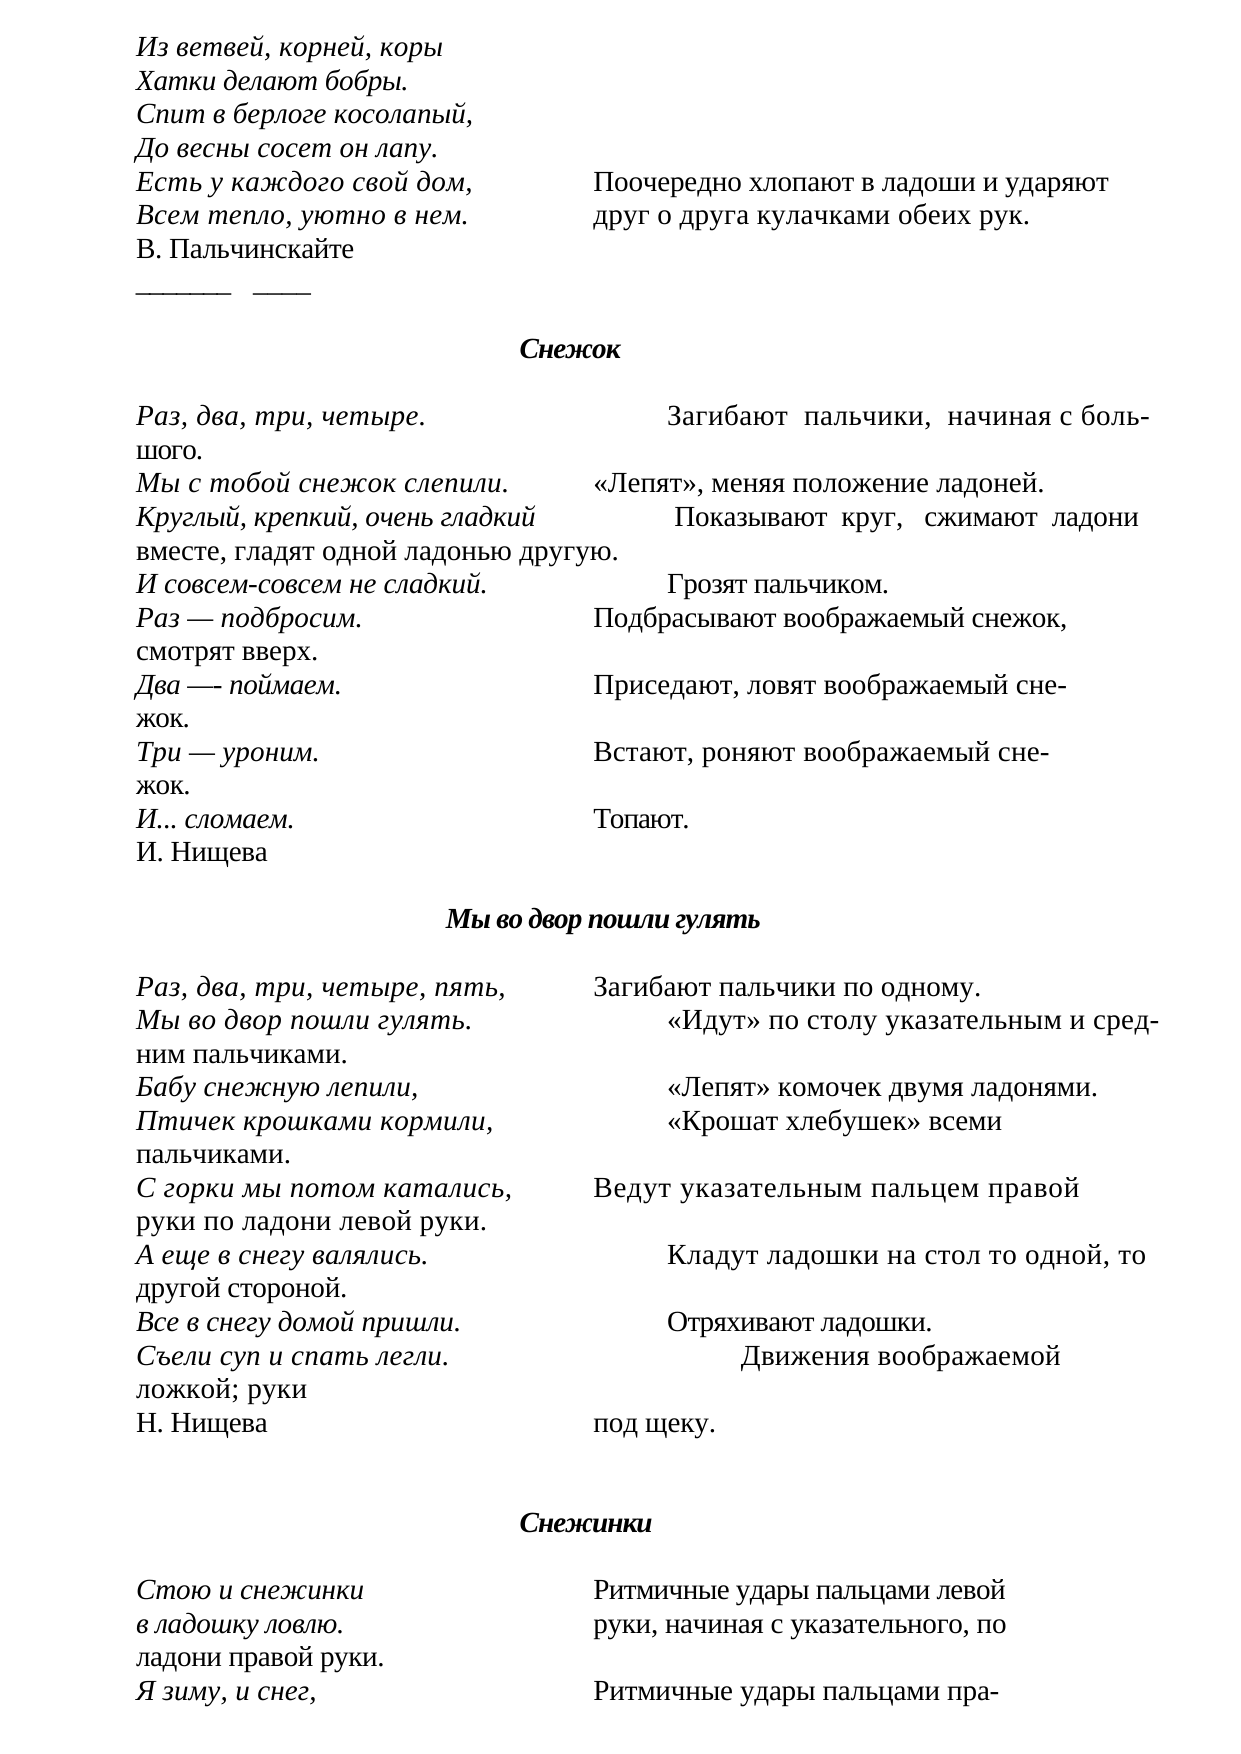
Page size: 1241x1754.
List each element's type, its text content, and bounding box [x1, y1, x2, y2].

text Съели суп и спать легли. Движения воображаемой ложкой; руки [136, 1338, 1163, 1405]
text Мы с тобой снежок слепили. «Лепят», меняя положение ладоней. [136, 466, 1163, 499]
text И. Нищева [136, 834, 1163, 868]
text Птичек крошками кормили, «Крошат хлебушек» всеми пальчиками. [136, 1103, 1163, 1170]
text Мы во двор пошли гулять. «Идут» по столу указательным и сред- [136, 1002, 1163, 1036]
text вместе, гладят одной ладонью другую. [136, 533, 1163, 566]
text Я зиму, и снег, Ритмичные удары пальцами пра- [136, 1673, 1163, 1707]
text шого. [136, 432, 1163, 466]
text Три — уроним. Встают, роняют воображаемый сне- [136, 734, 1163, 767]
text жок. [136, 767, 1163, 801]
text Круглый, крепкий, очень гладкий Показывают круг, сжимают ладони [136, 499, 1163, 533]
text Мы во двор пошли гулять [136, 902, 1163, 935]
text в ладошку ловлю. руки, начиная с указательного, по [136, 1606, 1163, 1639]
text Всем тепло, уютно в нем. друг о друга кулачками обеих рук. [136, 197, 1163, 231]
text Раз, два, три, четыре, пять, Загибают пальчики по одному. [136, 969, 1163, 1002]
text В. Пальчинскайте [136, 231, 731, 298]
text Есть у каждого свой дом, Поочередно хлопают в ладоши и ударяют [136, 164, 1163, 197]
text И... сломаем. Топают. [136, 801, 1163, 834]
text ним пальчиками. [136, 1036, 1163, 1069]
text жок. [136, 700, 1163, 734]
text смотрят вверх. [136, 633, 1163, 667]
text До весны сосет он лапу. [136, 130, 1163, 164]
text С горки мы потом катались, Ведут указательным пальцем правой [136, 1170, 1163, 1203]
text другой стороной. [136, 1271, 1163, 1304]
text руки по ладони левой руки. [136, 1203, 1163, 1237]
text Хатки делают бобры. [136, 63, 1163, 97]
text Снежок [77, 331, 1159, 365]
text Снежинки [136, 1505, 1162, 1539]
text А еще в снегу валялись. Кладут ладошки на стол то одной, то [136, 1237, 1163, 1271]
text Раз — подбросим. Подбрасывают воображаемый снежок, [136, 600, 1163, 633]
text Спит в берлоге косолапый, [136, 97, 1163, 130]
text Н. Нищева под щеку. [136, 1405, 1163, 1438]
text Стою и снежинки Ритмичные удары пальцами левой [136, 1572, 1163, 1606]
text Все в снегу домой пришли. Отряхивают ладошки. [136, 1304, 1163, 1338]
text Бабу снежную лепили, «Лепят» комочек двумя ладонями. [136, 1069, 1163, 1103]
text И совсем-совсем не сладкий. Грозят пальчиком. [136, 566, 1163, 600]
text ладони правой руки. [136, 1639, 1163, 1673]
text Из ветвей, корней, коры [136, 29, 1163, 63]
text Два —- поймаем. Приседают, ловят воображаемый сне- [136, 667, 1163, 700]
text Раз, два, три, четыре. Загибают пальчики, начиная с боль- [136, 398, 1163, 432]
